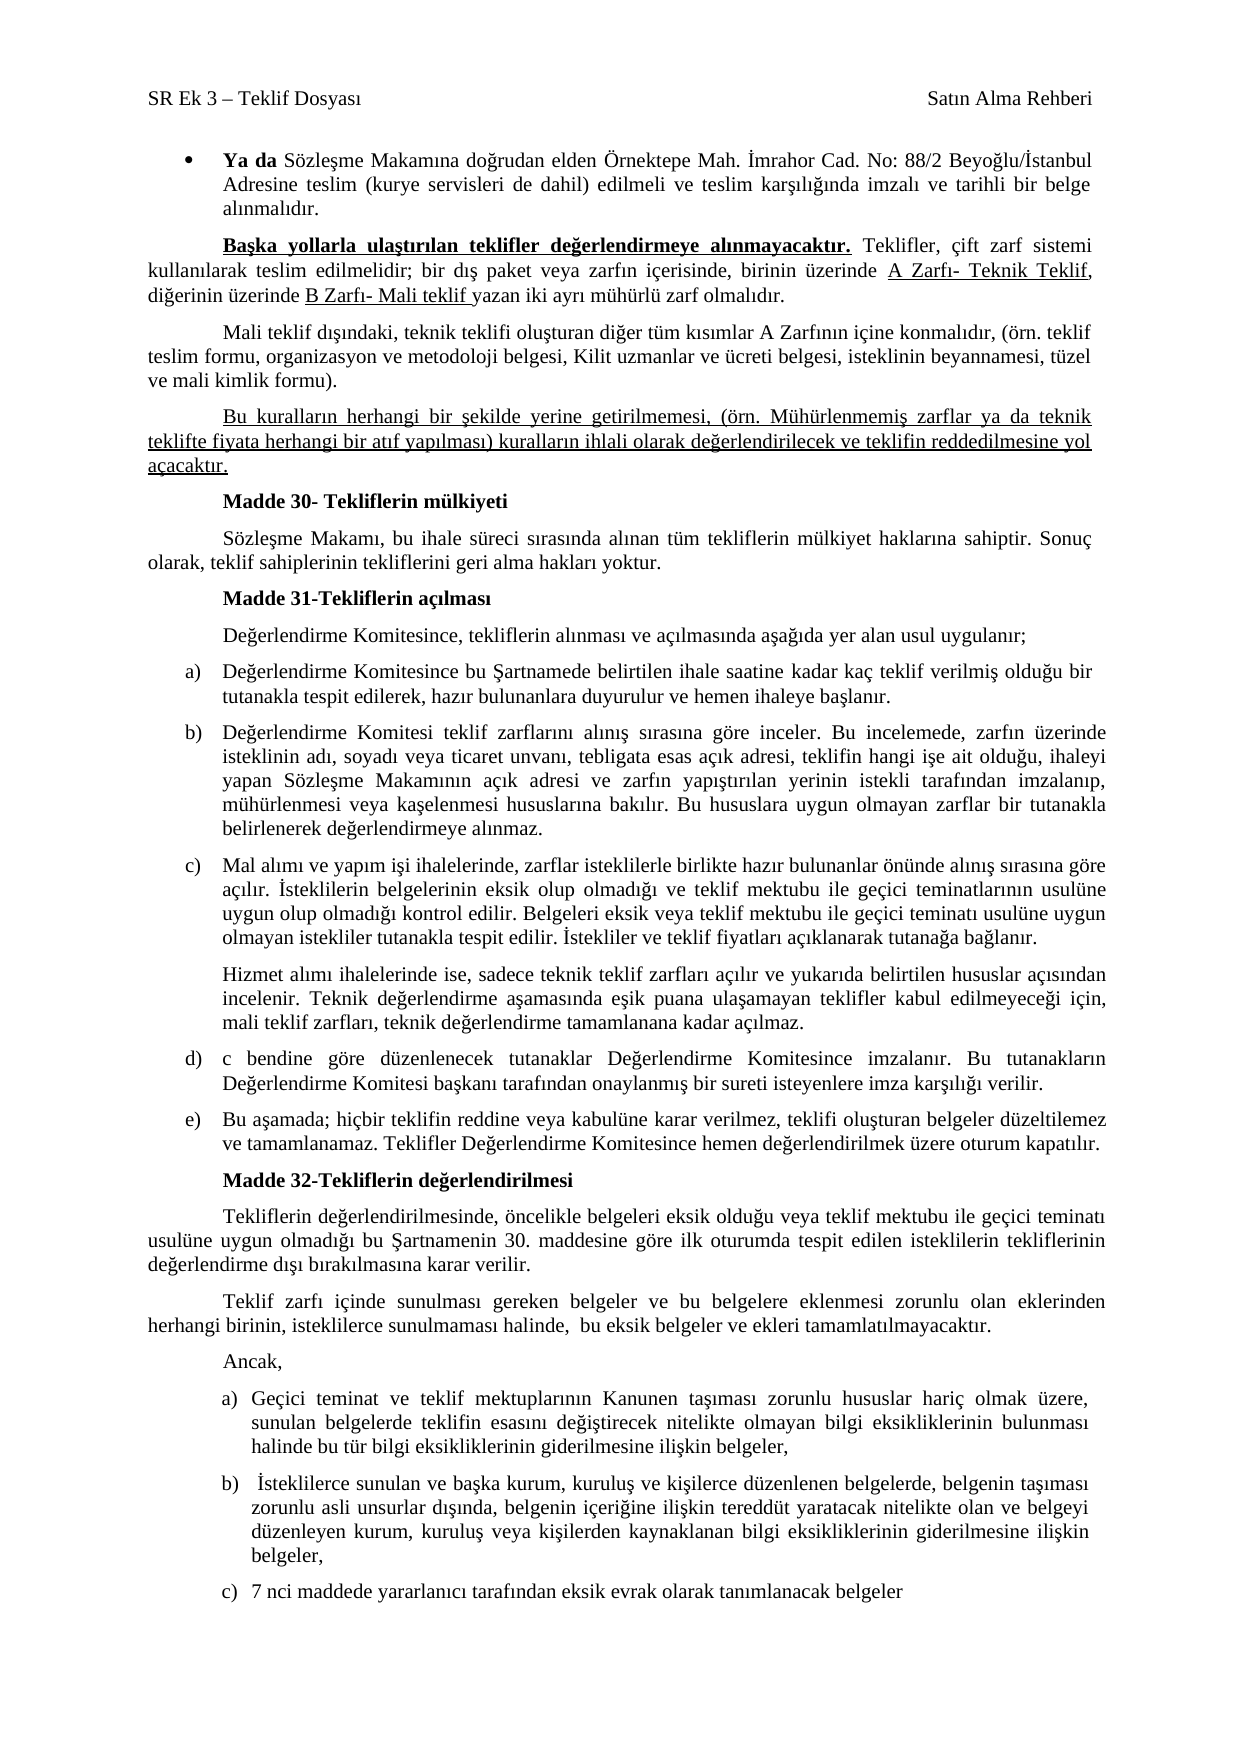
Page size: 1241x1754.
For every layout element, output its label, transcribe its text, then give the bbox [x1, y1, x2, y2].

text Teklif zarfı içinde sunulması gereken belgeler ve bu belgelere eklenmesi zorunlu olan eklerinden herhangi birinin, isteklilerce sunulmaması halinde, bu eksik belgeler ve ekleri tamamlatılmayacaktır. [148, 1289, 1107, 1337]
text Değerlendirme Komitesince, tekliflerin alınması ve açılmasında aşağıda yer alan usul uygulanır; [148, 623, 1093, 647]
text Hizmet alımı ihalelerinde ise, sadece teknik teklif zarfları açılır ve yukarıda belirtilen hususlar açısından incelenir. Teknik değerlendirme aşamasında eşik puana ulaşamayan teklifler kabul edilmeyeceği için, mali teklif zarfları, teknik değerlendirme tamamlanana kadar açılmaz. [222, 962, 1107, 1034]
list Geçici teminat ve teklif mektuplarının Kanunen taşıması zorunlu hususlar hariç olmak üzere, sunulan belgelerde teklifin esasını değiştirecek nitelikte olmayan bilgi eksikliklerinin bulunması halinde bu tür bilgi eksikliklerinin giderilmesine ilişkin belgeler, [221, 1386, 1090, 1458]
list Değerlendirme Komitesince bu Şartnamede belirtilen ihale saatine kadar kaç teklif verilmiş olduğu bir tutanakla tespit edilerek, hazır bulunanlara duyurulur ve hemen ihaleye başlanır. [185, 659, 1093, 708]
text Mali teklif dışındaki, teknik teklifi oluşturan diğer tüm kısımlar A Zarfının içine konmalıdır, (örn. teklif teslim formu, organizasyon ve metodoloji belgesi, Kilit uzmanlar ve ücreti belgesi, isteklinin beyannamesi, tüzel ve mali kimlik formu). [148, 320, 1093, 392]
list Değerlendirme Komitesi teklif zarflarını alınış sırasına göre inceler. Bu incelemede, zarfın üzerinde isteklinin adı, soyadı veya ticaret unvanı, tebligata esas açık adresi, teklifin hangi işe ait olduğu, ihaleyi yapan Sözleşme Makamının açık adresi ve zarfın yapıştırılan yerinin istekli tarafından imzalanıp, mühürlenmesi veya kaşelenmesi hususlarına bakılır. Bu hususlara uygun olmayan zarflar bir tutanakla belirlenerek değerlendirmeye alınmaz. [185, 720, 1107, 840]
list c bendine göre düzenlenecek tutanaklar Değerlendirme Komitesince imzalanır. Bu tutanakların Değerlendirme Komitesi başkanı tarafından onaylanmış bir sureti isteyenlere imza karşılığı verilir. [185, 1046, 1107, 1094]
text Ancak, [148, 1349, 1090, 1373]
text Bu kuralların herhangi bir şekilde yerine getirilmemesi, (örn. Mühürlenmemiş zarflar ya da teknik teklifte fiyata herhangi bir atıf yapılması) kuralların ihlali olarak değerlendirilecek ve teklifin reddedilmesine yol açacaktır. [148, 404, 1093, 477]
list Ya da Sözleşme Makamına doğrudan elden Örnektepe Mah. İmrahor Cad. No: 88/2 Beyoğlu/İstanbul Adresine teslim (kurye servisleri de dahil) edilmeli ve teslim karşılığında imzalı ve tarihli bir belge alınmalıdır. [185, 148, 1093, 220]
text Sözleşme Makamı, bu ihale süreci sırasında alınan tüm tekliflerin mülkiyet haklarına sahiptir. Sonuç olarak, teklif sahiplerinin tekliflerini geri alma hakları yoktur. [148, 526, 1093, 574]
list Mal alımı ve yapım işi ihalelerinde, zarflar isteklilerle birlikte hazır bulunanlar önünde alınış sırasına göre açılır. İsteklilerin belgelerinin eksik olup olmadığı ve teklif mektubu ile geçici teminatlarının usulüne uygun olup olmadığı kontrol edilir. Belgeleri eksik veya teklif mektubu ile geçici teminatı usulüne uygun olmayan istekliler tutanakla tespit edilir. İstekliler ve teklif fiyatları açıklanarak tutanağa bağlanır. [185, 853, 1107, 949]
list 7 nci maddede yararlanıcı tarafından eksik evrak olarak tanımlanacak belgeler [221, 1579, 1090, 1603]
text Madde 32-Tekliflerin değerlendirilmesi [148, 1168, 1107, 1192]
text Başka yollarla ulaştırılan teklifler değerlendirmeye alınmayacaktır. Teklifler, çift zarf sistemi kullanılarak teslim edilmelidir; bir dış paket veya zarfın içerisinde, birinin üzerinde A Zarfı- Teknik Teklif, diğerinin üzerinde B Zarfı- Mali teklif yazan iki ayrı mühürlü zarf olmalıdır. [148, 232, 1093, 307]
text Madde 31-Tekliflerin açılması [148, 586, 1093, 610]
list Bu aşamada; hiçbir teklifin reddine veya kabulüne karar verilmez, teklifi oluşturan belgeler düzeltilemez ve tamamlanamaz. Teklifler Değerlendirme Komitesince hemen değerlendirilmek üzere oturum kapatılır. [185, 1107, 1107, 1155]
text Tekliflerin değerlendirilmesinde, öncelikle belgeleri eksik olduğu veya teklif mektubu ile geçici teminatı usulüne uygun olmadığı bu Şartnamenin 30. maddesine göre ilk oturumda tespit edilen isteklilerin tekliflerinin değerlendirme dışı bırakılmasına karar verilir. [148, 1204, 1107, 1276]
list İsteklilerce sunulan ve başka kurum, kuruluş ve kişilerce düzenlenen belgelerde, belgenin taşıması zorunlu asli unsurlar dışında, belgenin içeriğine ilişkin tereddüt yaratacak nitelikte olan ve belgeyi düzenleyen kurum, kuruluş veya kişilerden kaynaklanan bilgi eksikliklerinin giderilmesine ilişkin belgeler, [221, 1471, 1090, 1567]
text Madde 30- Tekliflerin mülkiyeti [148, 489, 1093, 513]
